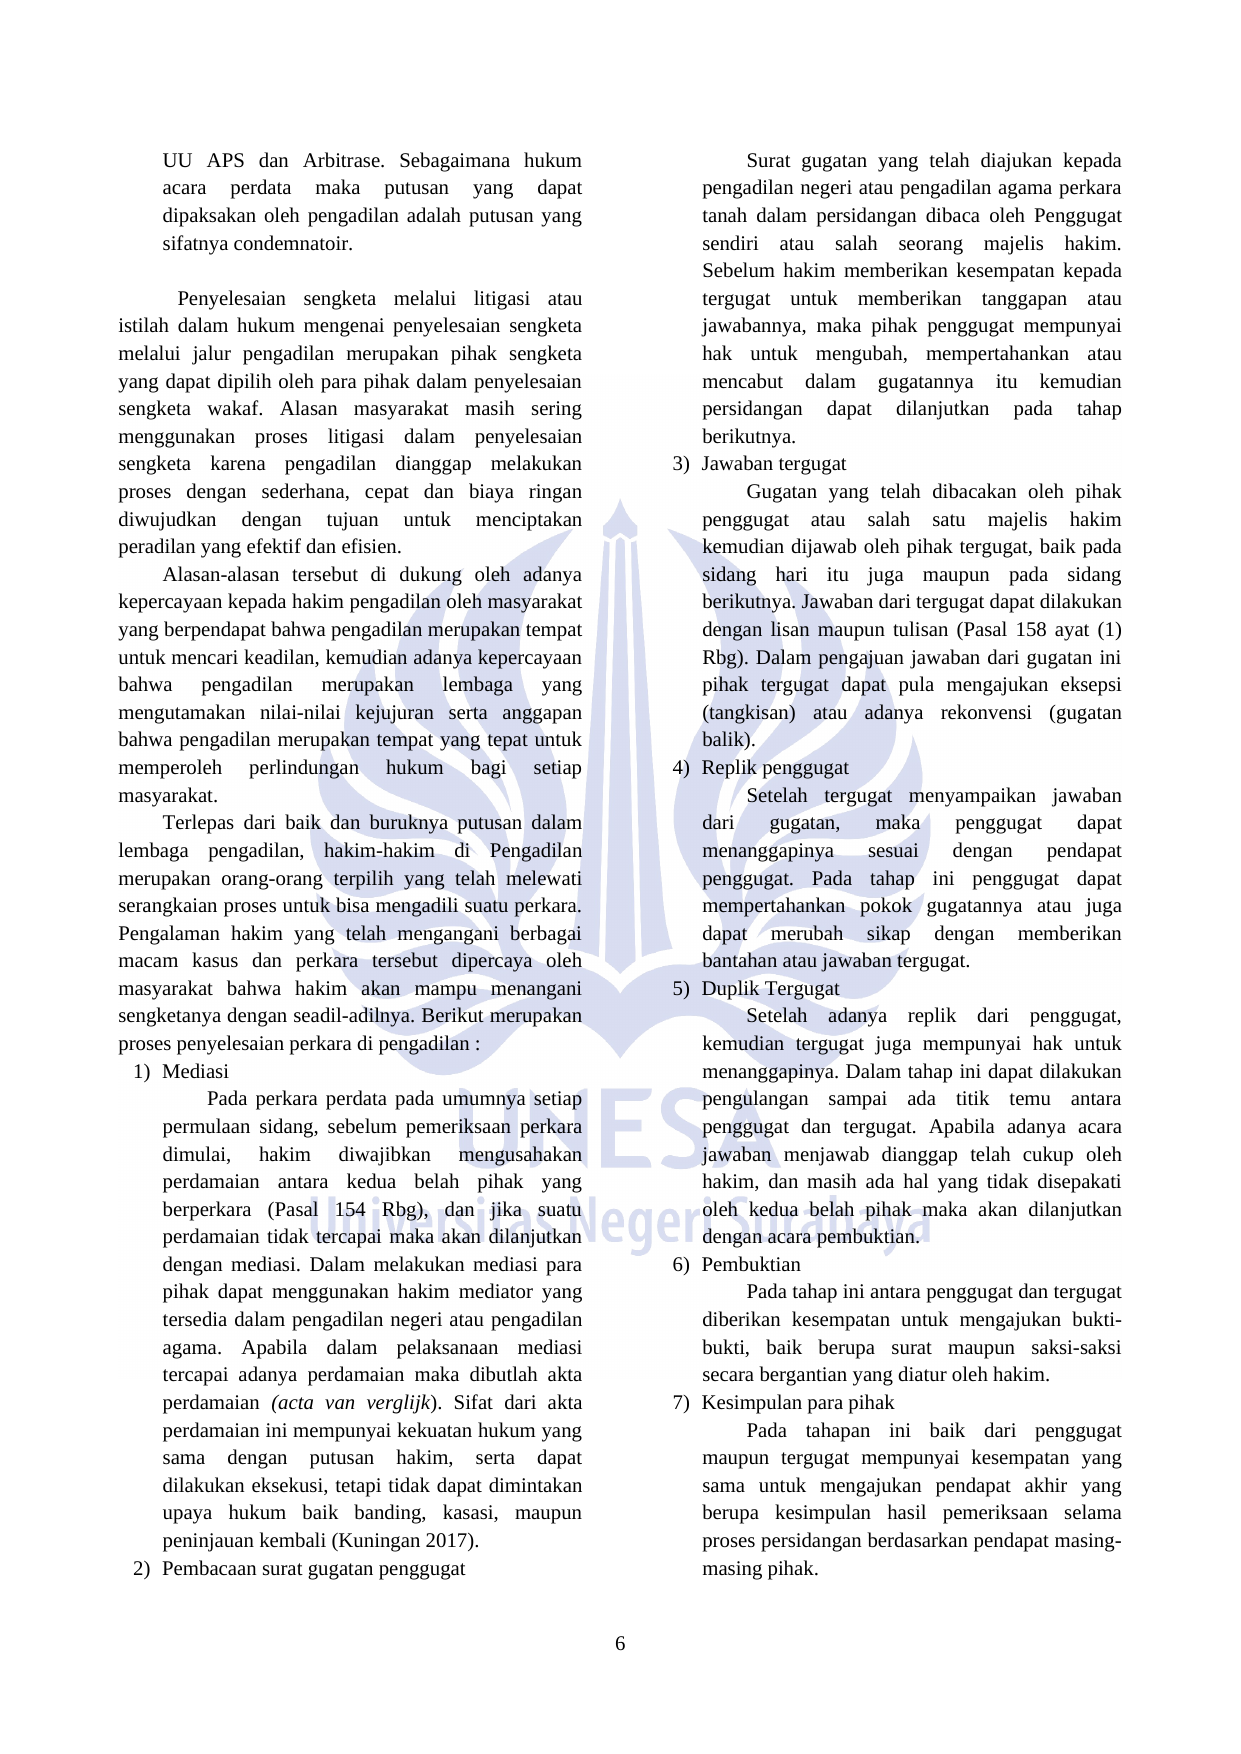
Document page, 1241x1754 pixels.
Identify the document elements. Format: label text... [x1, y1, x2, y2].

text Setelah adanya replik dari penggugat, kemudian tergugat juga mempunyai hak untuk menanggapinya. Dalam tahap ini dapat dilakukan pengulangan sampai ada titik temu antara penggugat dan tergugat. Apabila adanya acara jawaban menjawab dianggap telah cukup oleh hakim, dan masih ada hal yang tidak disepakati oleh kedua belah pihak maka akan dilanjutkan dengan acara pembuktian. [702, 1003, 1122, 1248]
text 1) Mediasi [118, 1059, 583, 1083]
text Pada tahap ini antara penggugat dan tergugat diberikan kesempatan untuk mengajukan bukti-bukti, baik berupa surat maupun saksi-saksi secara bergantian yang diatur oleh hakim. [702, 1279, 1122, 1386]
text Terlepas dari baik dan buruknya putusan dalam lembaga pengadilan, hakim-hakim di Pengadilan merupakan orang-orang terpilih yang telah melewati serangkaian proses untuk bisa mengadili suatu perkara. Pengalaman hakim yang telah mengangani berbagai macam kasus dan perkara tersebut dipercaya oleh masyarakat bahwa hakim akan mampu menangani sengketanya dengan seadil-adilnya. Berikut merupakan proses penyelesaian perkara di pengadilan : [118, 810, 583, 1055]
text Setelah tergugat menyampaikan jawaban dari gugatan, maka penggugat dapat menanggapinya sesuai dengan pendapat penggugat. Pada tahap ini penggugat dapat mempertahankan pokok gugatannya atau juga dapat merubah sikap dengan memberikan bantahan atau jawaban tergugat. [702, 783, 1122, 972]
text Surat gugatan yang telah diajukan kepada pengadilan negeri atau pengadilan agama perkara tanah dalam persidangan dibaca oleh Penggugat sendiri atau salah seorang majelis hakim. Sebelum hakim memberikan kesempatan kepada tergugat untuk memberikan tanggapan atau jawabannya, maka pihak penggugat mempunyai hak untuk mengubah, mempertahankan atau mencabut dalam gugatannya itu kemudian persidangan dapat dilanjutkan pada tahap berikutnya. [702, 148, 1122, 448]
text Alasan-alasan tersebut di dukung oleh adanya kepercayaan kepada hakim pengadilan oleh masyarakat yang berpendapat bahwa pengadilan merupakan tempat untuk mencari keadilan, kemudian adanya kepercayaan bahwa pengadilan merupakan lembaga yang mengutamakan nilai-nilai kejujuran serta anggapan bahwa pengadilan merupakan tempat yang tepat untuk memperoleh perlindungan hukum bagi setiap masyarakat. [118, 562, 583, 807]
text Penyelesaian sengketa melalui litigasi atau istilah dalam hukum mengenai penyelesaian sengketa melalui jalur pengadilan merupakan pihak sengketa yang dapat dipilih oleh para pihak dalam penyelesaian sengketa wakaf. Alasan masyarakat masih sering menggunakan proses litigasi dalam penyelesaian sengketa karena pengadilan dianggap melakukan proses dengan sederhana, cepat dan biaya ringan diwujudkan dengan tujuan untuk menciptakan peradilan yang efektif dan efisien. [118, 286, 583, 558]
text 2) Pembacaan surat gugatan penggugat [118, 1556, 583, 1579]
text 5) Duplik Tergugat [658, 976, 1122, 1000]
text 3) Jawaban tergugat [658, 451, 1122, 475]
text Gugatan yang telah dibacakan oleh pihak penggugat atau salah satu majelis hakim kemudian dijawab oleh pihak tergugat, baik pada sidang hari itu juga maupun pada sidang berikutnya. Jawaban dari tergugat dapat dilakukan dengan lisan maupun tulisan (Pasal 158 ayat (1) Rbg). Dalam pengajuan jawaban dari gugatan ini pihak tergugat dapat pula mengajukan eksepsi (tangkisan) atau adanya rekonvensi (gugatan balik). [702, 479, 1122, 751]
text Pada perkara perdata pada umumnya setiap permulaan sidang, sebelum pemeriksaan perkara dimulai, hakim diwajibkan mengusahakan perdamaian antara kedua belah pihak yang berperkara (Pasal 154 Rbg), dan jika suatu perdamaian tidak tercapai maka akan dilanjutkan dengan mediasi. Dalam melakukan mediasi para pihak dapat menggunakan hakim mediator yang tersedia dalam pengadilan negeri atau pengadilan agama. Apabila dalam pelaksanaan mediasi tercapai adanya perdamaian maka dibutlah akta perdamaian (acta van verglijk). Sifat dari akta perdamaian ini mempunyai kekuatan hukum yang sama dengan putusan hakim, serta dapat dilakukan eksekusi, tetapi tidak dapat dimintakan upaya hukum baik banding, kasasi, maupun peninjauan kembali (Kuningan 2017). [162, 1086, 583, 1552]
text 7) Kesimpulan para pihak [658, 1390, 1122, 1414]
text 4) Replik penggugat [658, 755, 1122, 779]
text 6) Pembuktian [658, 1252, 1122, 1276]
text Pada tahapan ini baik dari penggugat maupun tergugat mempunyai kesempatan yang sama untuk mengajukan pendapat akhir yang berupa kesimpulan hasil pemeriksaan selama proses persidangan berdasarkan pendapat masing-masing pihak. [702, 1417, 1122, 1579]
